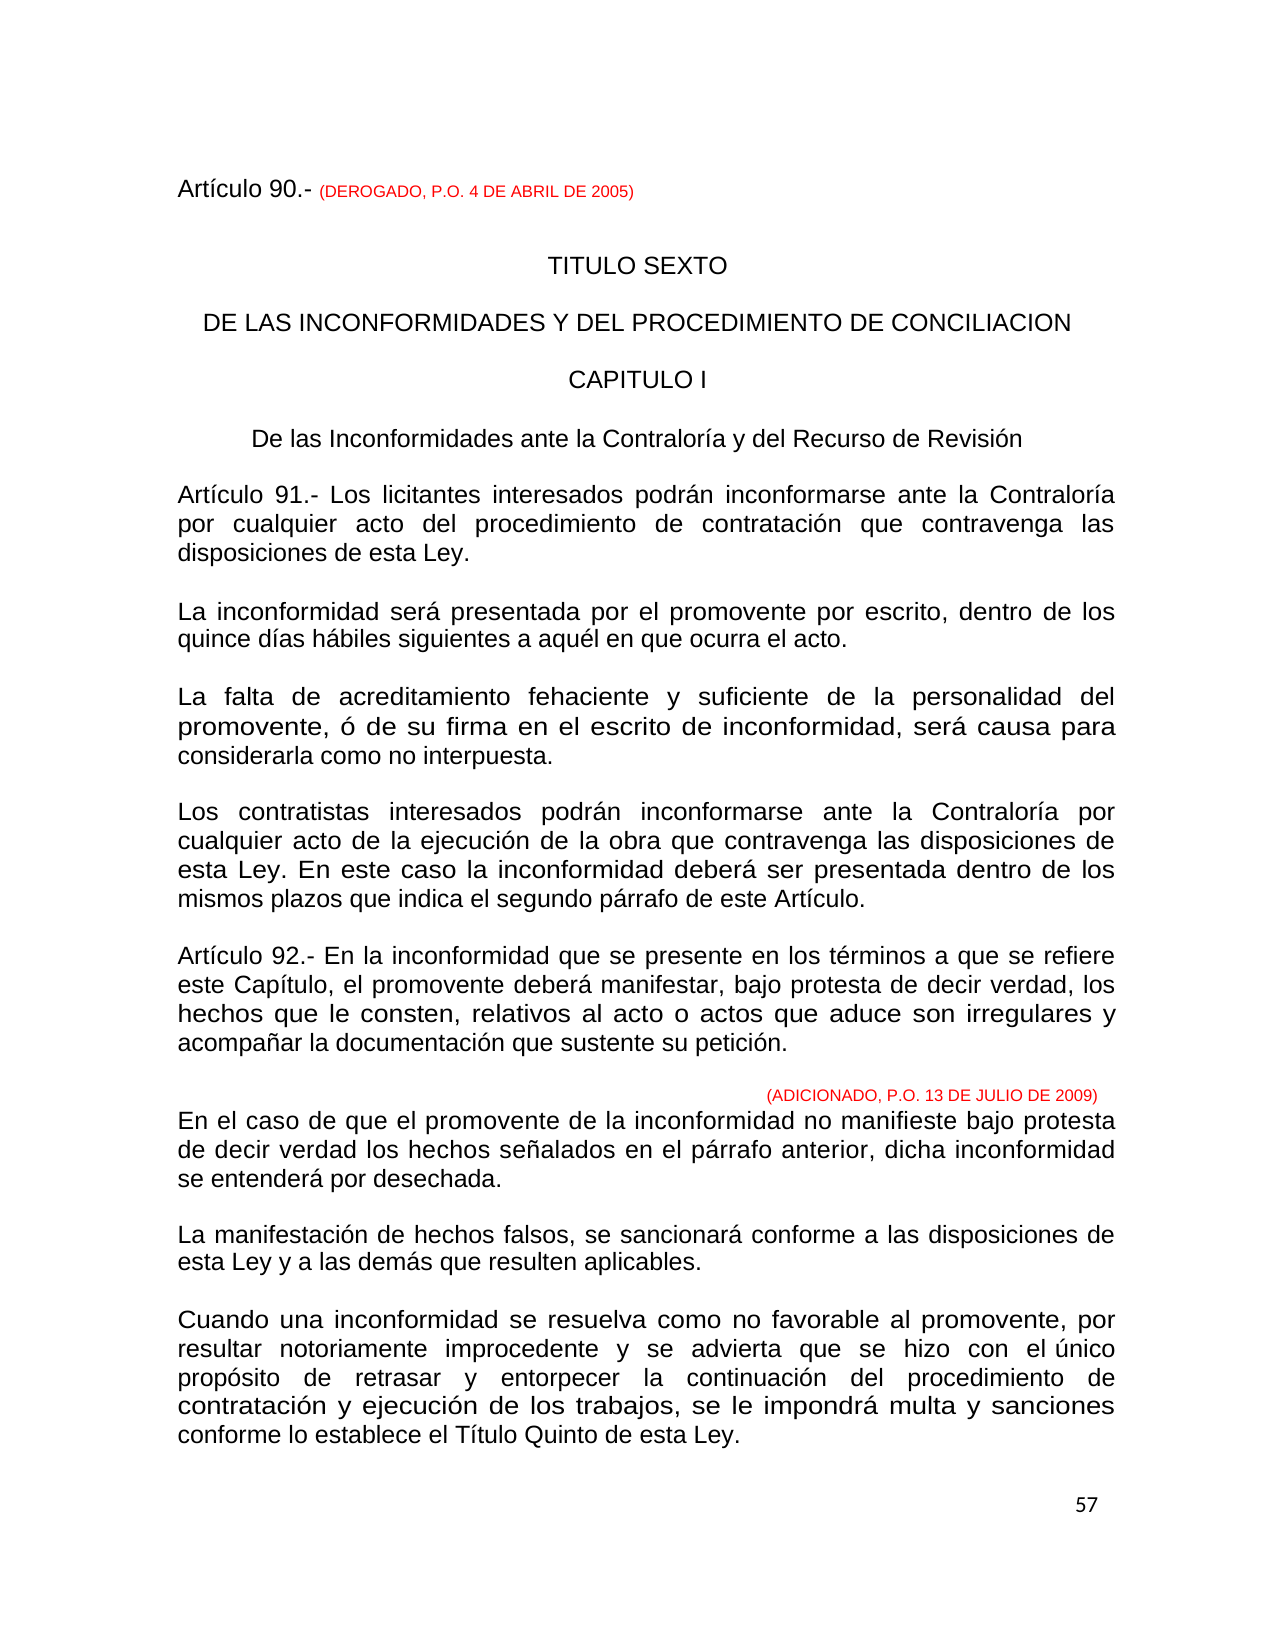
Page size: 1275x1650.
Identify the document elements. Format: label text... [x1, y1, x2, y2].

text TITULO SEXTO [547, 251, 1275, 280]
text Artículo 90.- (DEROGADO, P.O. 4 DE ABRIL DE 2005) [177, 180, 1275, 202]
text En el caso de que el promovente de la inconformidad no manifieste bajo protesta de decir verdad los hechos señalados en el párrafo anterior, dicha inconformidad se entenderá por desechada. [177, 1106, 1118, 1193]
text DE LAS INCONFORMIDADES Y DEL PROCEDIMIENTO DE CONCILIACION CAPITULO I [203, 287, 1092, 399]
text Artículo 92.- En la inconformidad que se presente en los términos a que se refiere este Capítulo, el promovente deberá manifestar, bajo protesta de decir verdad, los hechos que le consten, relativos al acto o actos que aduce son irregulares y acompañar la documentación que sustente su petición. [177, 941, 1118, 1057]
text La inconformidad será presentada por el promovente por escrito, dentro de los quince días hábiles siguientes a aquél en que ocurra el acto. [177, 599, 1117, 653]
text Los contratistas interesados podrán inconformarse ante la Contraloría por cualquier acto de la ejecución de la obra que contravenga las disposiciones de esta Ley. En este caso la inconformidad deberá ser presentada dentro de los mismos plazos que indica el segundo párrafo de este Artículo. [177, 797, 1117, 914]
text De las Inconformidades ante la Contraloría y del Recurso de Revisión [251, 424, 1275, 453]
text 57 [1075, 1491, 1275, 1518]
text La manifestación de hechos falsos, se sancionará conforme a las disposiciones de esta Ley y a las demás que resulten aplicables. [177, 1222, 1117, 1276]
text (ADICIONADO, P.O. 13 DE JULIO DE 2009) [766, 1087, 1275, 1106]
text La falta de acreditamiento fehaciente y suficiente de la personalidad del promovente, ó de su firma en el escrito de inconformidad, será causa para considerarla como no interpuesta. [177, 682, 1117, 770]
text Artículo 91.- Los licitantes interesados podrán inconformarse ante la Contraloría por cualquier acto del procedimiento de contratación que contravenga las disposiciones de esta Ley. [177, 480, 1117, 568]
text Cuando una inconformidad se resuelva como no favorable al promovente, por resultar notoriamente improcedente y se advierta que se hizo con el único propósito de retrasar y entorpecer la continuación del procedimiento de contratación y ejecución de los trabajos, se le impondrá multa y sanciones conforme lo establece el Título Quinto de esta Ley. [177, 1306, 1117, 1449]
